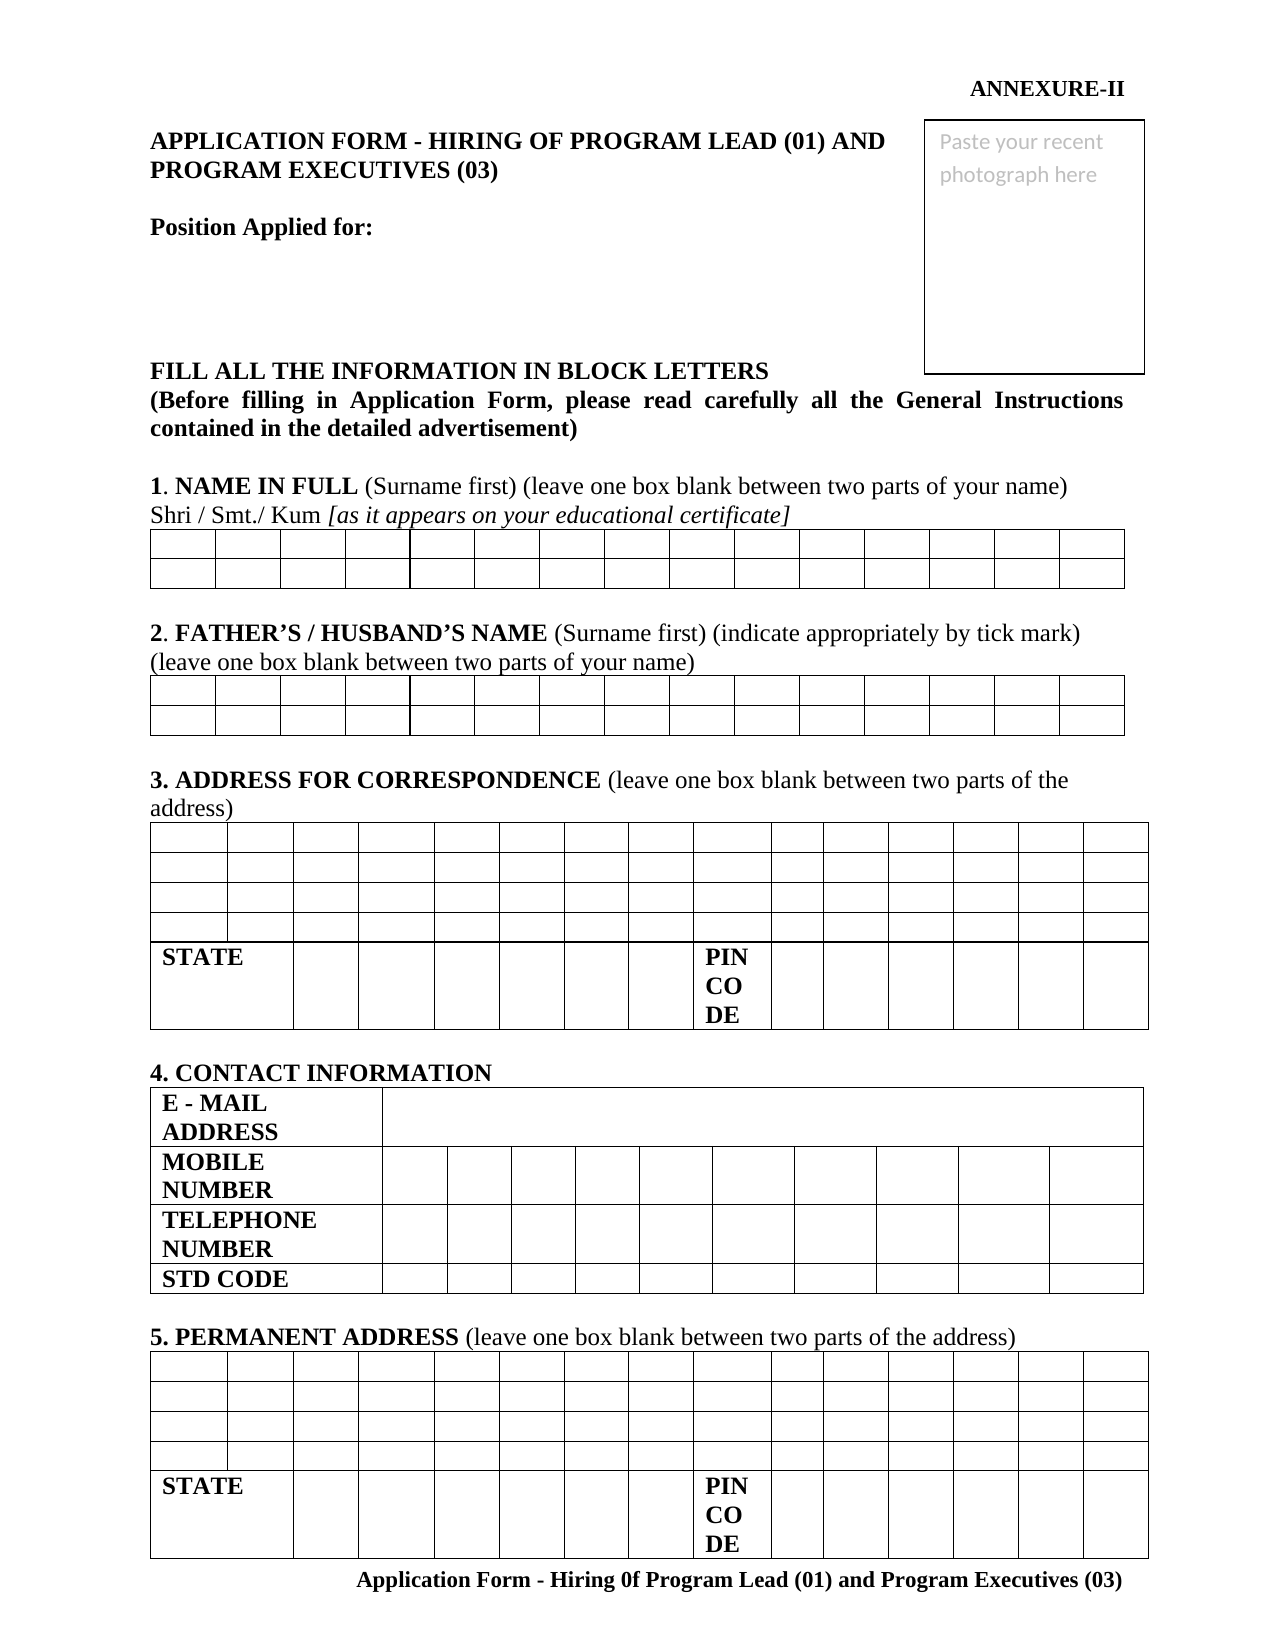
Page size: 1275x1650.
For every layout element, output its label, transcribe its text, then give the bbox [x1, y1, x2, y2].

table_cell [1050, 1147, 1143, 1204]
table_cell [795, 1147, 876, 1204]
table_cell [435, 1442, 499, 1470]
table_cell [1019, 853, 1083, 882]
table_header [228, 1352, 293, 1381]
table_header [629, 1352, 693, 1381]
table_cell [629, 1412, 693, 1441]
table_cell [294, 883, 358, 912]
table_cell [930, 706, 994, 735]
table_cell [500, 853, 564, 882]
table_cell [772, 943, 823, 1029]
table_cell [772, 1471, 823, 1558]
table_header [151, 676, 215, 705]
table_cell [640, 1205, 712, 1263]
table_cell [294, 853, 358, 882]
table_cell [359, 1442, 434, 1470]
table_cell [889, 883, 953, 912]
table_cell [435, 943, 499, 1029]
table_cell [383, 1205, 447, 1263]
table_cell [383, 1147, 447, 1204]
table_cell [889, 1412, 953, 1441]
table_header [772, 1352, 823, 1381]
text FILL ALL THE INFORMATION IN BLOCK LETTERS [150, 356, 1125, 385]
table_cell PIN CODE [694, 943, 771, 1029]
table_cell [795, 1264, 876, 1293]
table_cell [294, 913, 358, 941]
table_cell [576, 1264, 639, 1293]
text Position Applied for: [150, 212, 924, 241]
table_cell [1060, 706, 1124, 735]
table_header [228, 823, 293, 852]
table_cell [411, 706, 474, 735]
table_header E - MAIL ADDRESS [151, 1088, 382, 1146]
table_cell [151, 1412, 227, 1441]
table_cell [640, 1264, 712, 1293]
table_header [435, 823, 499, 852]
table_header [1060, 676, 1124, 705]
table_cell [795, 1205, 876, 1263]
table_cell [824, 1382, 888, 1411]
text (Before filling in Application Form, please read carefully all the General Instructions contained in the detailed advertisement) [150, 385, 1125, 442]
table_cell [713, 1205, 794, 1263]
table_cell [1019, 913, 1083, 941]
table_cell [435, 1471, 499, 1558]
table_header [954, 1352, 1018, 1381]
table_cell [772, 853, 823, 882]
table_cell [1084, 943, 1148, 1029]
text 4. CONTACT INFORMATION [150, 1058, 1125, 1087]
table_cell [824, 1471, 888, 1558]
text 5. PERMANENT ADDRESS (leave one box blank between two parts of the address) [150, 1322, 1125, 1351]
table_header [1019, 1352, 1083, 1381]
table_cell STD CODE [151, 1264, 382, 1293]
table_cell [151, 913, 227, 941]
table_cell [448, 1205, 511, 1263]
table_cell [1084, 883, 1148, 912]
table_cell [889, 1382, 953, 1411]
table_cell [959, 1205, 1049, 1263]
table_cell [294, 943, 358, 1029]
table_cell [435, 853, 499, 882]
table_cell [1084, 913, 1148, 941]
table_cell [629, 1382, 693, 1411]
table_cell [435, 1382, 499, 1411]
table_header [800, 530, 864, 558]
table_header [865, 530, 929, 558]
table_cell [346, 559, 409, 588]
table_cell [359, 853, 434, 882]
table_cell [512, 1205, 575, 1263]
table_header [694, 1352, 771, 1381]
table_header [435, 1352, 499, 1381]
table_cell [411, 559, 474, 588]
table_header [216, 676, 280, 705]
table_cell [359, 913, 434, 941]
table_cell [565, 1471, 628, 1558]
table_cell [576, 1205, 639, 1263]
table_header [605, 676, 669, 705]
table_header [800, 676, 864, 705]
table_cell [294, 1412, 358, 1441]
table_cell TELEPHONE NUMBER [151, 1205, 382, 1263]
table_cell [605, 559, 669, 588]
table_header [824, 823, 888, 852]
table_cell [954, 1471, 1018, 1558]
table_header [735, 676, 799, 705]
table_cell [475, 559, 539, 588]
table_cell [435, 913, 499, 941]
table_header [346, 676, 409, 705]
table_cell [1084, 1382, 1148, 1411]
table_cell [772, 913, 823, 941]
table_cell [670, 559, 734, 588]
table_header [475, 530, 539, 558]
table_cell [772, 1412, 823, 1441]
table_cell [1019, 943, 1083, 1029]
table_cell [500, 913, 564, 941]
table_cell [565, 1382, 628, 1411]
table_cell [359, 943, 434, 1029]
table_cell [629, 1442, 693, 1470]
table_cell [565, 1442, 628, 1470]
table_cell [694, 853, 771, 882]
table_cell [500, 1442, 564, 1470]
table_cell [151, 1382, 227, 1411]
table_header [216, 530, 280, 558]
table_cell [954, 853, 1018, 882]
table_cell [281, 559, 345, 588]
table_header [475, 676, 539, 705]
table_cell [383, 1264, 447, 1293]
table_cell [954, 883, 1018, 912]
table_cell [877, 1264, 958, 1293]
table_cell [824, 1412, 888, 1441]
table_cell [540, 706, 604, 735]
table_cell [359, 1471, 434, 1558]
table_cell [216, 706, 280, 735]
table_cell [1060, 559, 1124, 588]
table_header [694, 823, 771, 852]
table_cell [954, 1382, 1018, 1411]
table_cell [1084, 1471, 1148, 1558]
table_header [411, 676, 474, 705]
table_cell [228, 1412, 293, 1441]
table_cell [228, 883, 293, 912]
table_header [995, 530, 1059, 558]
table_cell [1019, 1471, 1083, 1558]
table_cell [605, 706, 669, 735]
table_cell [995, 706, 1059, 735]
table_cell [889, 1471, 953, 1558]
table_cell [294, 1471, 358, 1558]
table_cell [824, 943, 888, 1029]
table_header [151, 823, 227, 852]
table_cell [1084, 853, 1148, 882]
text APPLICATION FORM - HIRING OF PROGRAM LEAD (01) AND PROGRAM EXECUTIVES (03) [150, 126, 924, 183]
table_cell [735, 706, 799, 735]
table_cell [640, 1147, 712, 1204]
table_cell STATE [151, 1471, 293, 1558]
table_cell PIN CODE [694, 1471, 771, 1558]
table_cell [151, 559, 215, 588]
text Shri / Smt./ Kum [as it appears on your educational certificate] [150, 500, 1125, 528]
table_cell [713, 1264, 794, 1293]
table_cell [865, 706, 929, 735]
table_cell [1050, 1205, 1143, 1263]
table_header [540, 530, 604, 558]
table_cell [865, 559, 929, 588]
table_cell [228, 1382, 293, 1411]
table_cell [294, 1442, 358, 1470]
table_header [772, 823, 823, 852]
table_header [383, 1088, 1143, 1146]
table_header [889, 1352, 953, 1381]
table_header [294, 1352, 358, 1381]
table_cell [735, 559, 799, 588]
table_cell [629, 913, 693, 941]
table_cell [959, 1147, 1049, 1204]
table_header [151, 530, 215, 558]
text 3. ADDRESS FOR CORRESPONDENCE (leave one box blank between two parts of the address) [150, 765, 1125, 822]
text 1. NAME IN FULL (Surname first) (leave one box blank between two parts of your name) [150, 471, 1125, 500]
table_header [281, 530, 345, 558]
table_header [1060, 530, 1124, 558]
table_cell [1084, 1442, 1148, 1470]
table_cell [512, 1264, 575, 1293]
table_cell [1019, 1412, 1083, 1441]
table_cell [629, 853, 693, 882]
table_cell [889, 853, 953, 882]
table_cell [824, 853, 888, 882]
table_cell [565, 883, 628, 912]
table_cell [629, 883, 693, 912]
table_cell [435, 1412, 499, 1441]
table_header [824, 1352, 888, 1381]
table_cell MOBILE NUMBER [151, 1147, 382, 1204]
table_cell [877, 1205, 958, 1263]
table_header [294, 823, 358, 852]
table_cell [772, 1382, 823, 1411]
table_cell [151, 853, 227, 882]
table_cell [824, 883, 888, 912]
table_cell [694, 883, 771, 912]
table_cell [500, 883, 564, 912]
table_cell [565, 943, 628, 1029]
table_cell [694, 1442, 771, 1470]
table_cell [824, 913, 888, 941]
text (leave one box blank between two parts of your name) [150, 647, 1125, 675]
table_cell [576, 1147, 639, 1204]
table_cell [889, 1442, 953, 1470]
table_cell [954, 943, 1018, 1029]
table_cell [500, 943, 564, 1029]
table_cell [824, 1442, 888, 1470]
table_header [411, 530, 474, 558]
table_cell [694, 1412, 771, 1441]
table_header [151, 1352, 227, 1381]
table_cell [1019, 883, 1083, 912]
table_cell [294, 1382, 358, 1411]
table_cell [565, 853, 628, 882]
table_cell [889, 913, 953, 941]
table_header [605, 530, 669, 558]
table_cell [500, 1382, 564, 1411]
table_header [359, 823, 434, 852]
table_cell [800, 559, 864, 588]
table_cell STATE [151, 943, 293, 1029]
table_cell [228, 913, 293, 941]
table_cell [954, 1412, 1018, 1441]
table_cell [995, 559, 1059, 588]
table_cell [151, 1442, 227, 1470]
table_cell [800, 706, 864, 735]
table_cell [772, 883, 823, 912]
table_cell [772, 1442, 823, 1470]
table_cell [1019, 1382, 1083, 1411]
table_cell [281, 706, 345, 735]
table_header [670, 530, 734, 558]
table_header [500, 1352, 564, 1381]
table_cell [889, 943, 953, 1029]
table_header [995, 676, 1059, 705]
table_cell [954, 1442, 1018, 1470]
table_cell [512, 1147, 575, 1204]
table_header [930, 676, 994, 705]
table_cell [359, 1382, 434, 1411]
table_cell [694, 1382, 771, 1411]
table_cell [565, 1412, 628, 1441]
table_cell [877, 1147, 958, 1204]
table_header [565, 1352, 628, 1381]
table_header [1084, 1352, 1148, 1381]
table_cell [629, 943, 693, 1029]
table_header [1084, 823, 1148, 852]
table_cell [1084, 1412, 1148, 1441]
table_cell [565, 913, 628, 941]
text 2. FATHER’S / HUSBAND’S NAME (Surname first) (indicate appropriately by tick mark) [150, 618, 1125, 647]
table_cell [540, 559, 604, 588]
table_cell [228, 853, 293, 882]
table_header [865, 676, 929, 705]
table_cell [448, 1264, 511, 1293]
table_header [359, 1352, 434, 1381]
table_cell [713, 1147, 794, 1204]
table_header [930, 530, 994, 558]
table_header [735, 530, 799, 558]
table_cell [435, 883, 499, 912]
table_header [670, 676, 734, 705]
table_cell [359, 1412, 434, 1441]
table_header [629, 823, 693, 852]
table_header [281, 676, 345, 705]
table_cell [500, 1471, 564, 1558]
table_cell [694, 913, 771, 941]
table_cell [954, 913, 1018, 941]
table_header [954, 823, 1018, 852]
table_cell [959, 1264, 1049, 1293]
table_cell [228, 1442, 293, 1470]
table_cell [151, 883, 227, 912]
table_cell [151, 706, 215, 735]
table_header [889, 823, 953, 852]
table_header [1019, 823, 1083, 852]
table_cell [1019, 1442, 1083, 1470]
table_cell [500, 1412, 564, 1441]
table_header [346, 530, 409, 558]
table_cell [475, 706, 539, 735]
table_cell [629, 1471, 693, 1558]
table_header [565, 823, 628, 852]
table_header [500, 823, 564, 852]
table_cell [448, 1147, 511, 1204]
table_cell [1050, 1264, 1143, 1293]
table_header [540, 676, 604, 705]
table_cell [670, 706, 734, 735]
table_cell [346, 706, 409, 735]
table_cell [930, 559, 994, 588]
table_cell [359, 883, 434, 912]
table_cell [216, 559, 280, 588]
